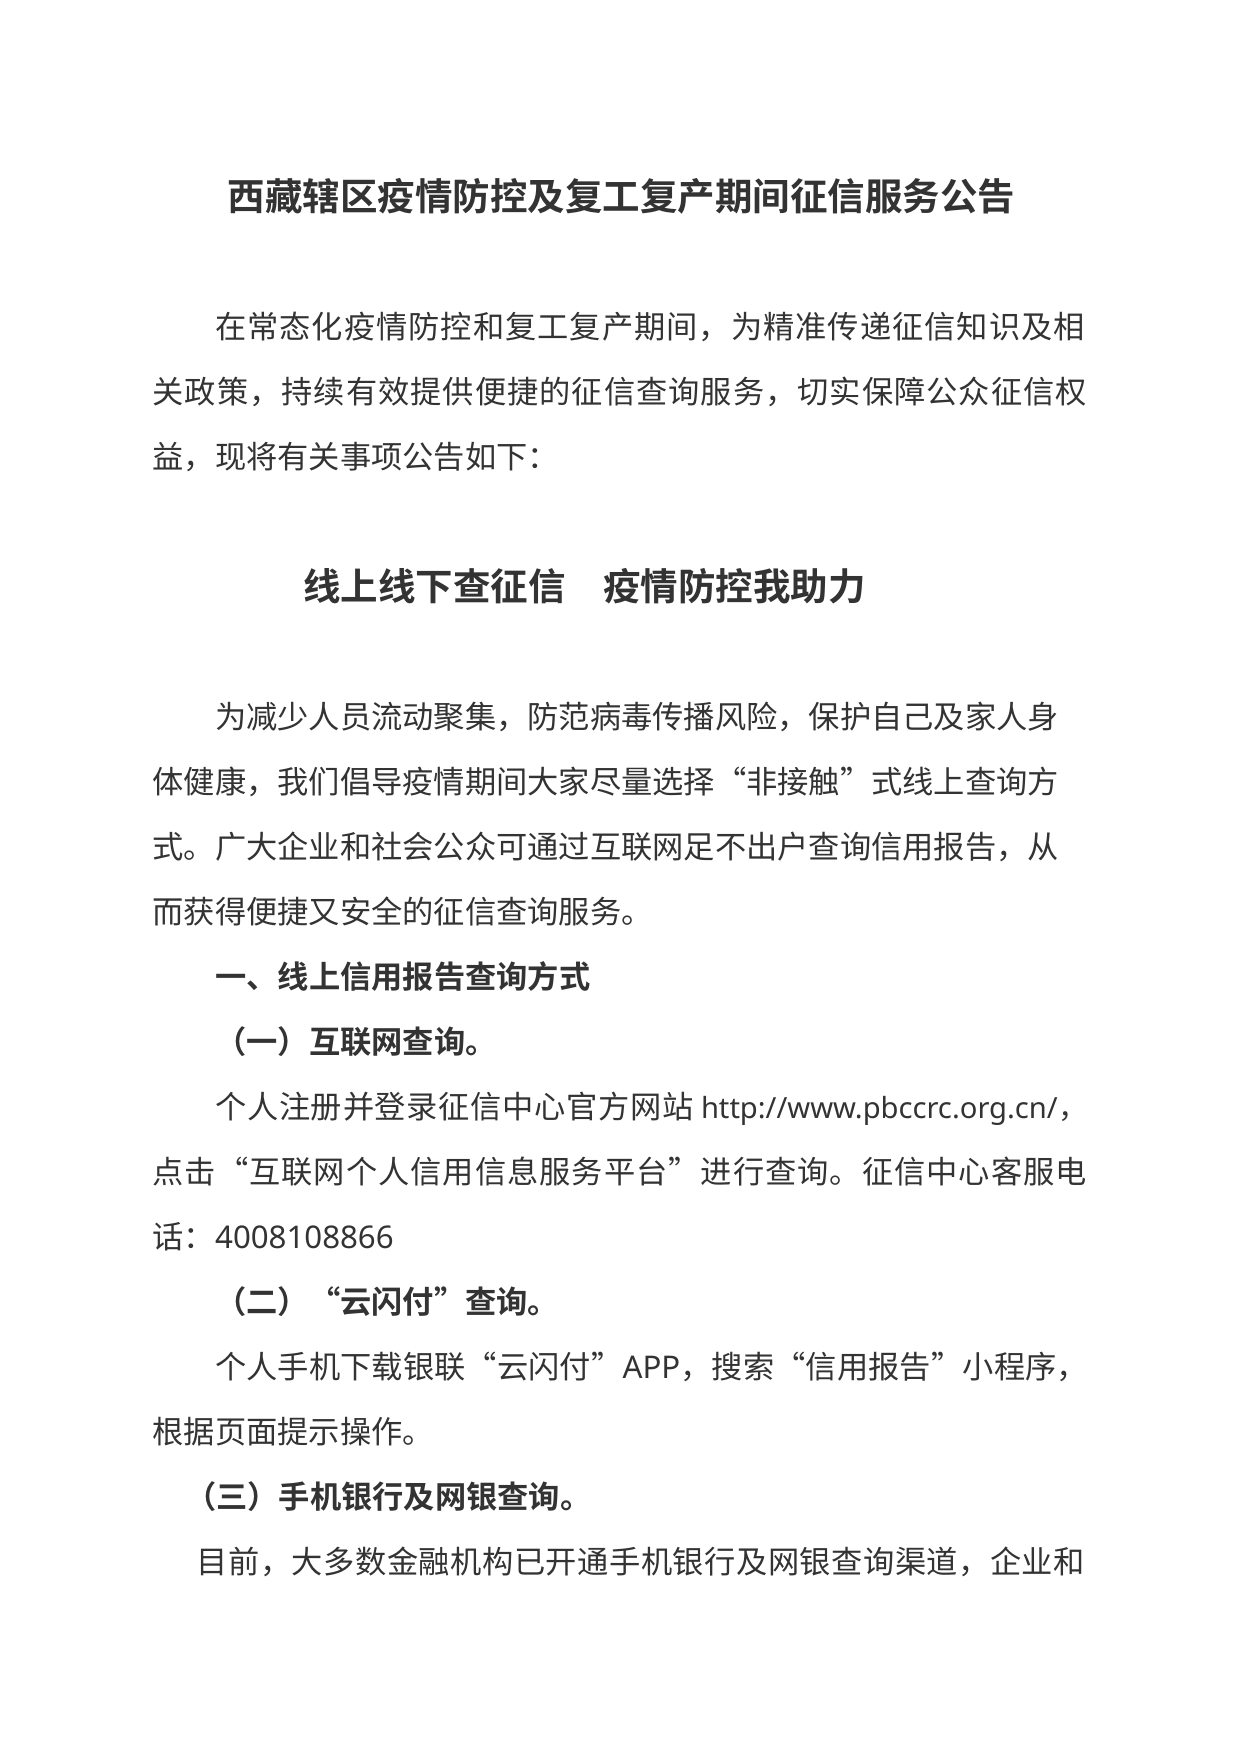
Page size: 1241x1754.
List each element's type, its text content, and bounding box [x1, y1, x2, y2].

text 为减少人员流动聚集，防范病毒传播风险，保护自己及家人身体健康，我们倡导疫情期间大家尽量选择“非接触”式线上查询方式。广大企业和社会公众可通过互联网足不出户查询信用报告，从而获得便捷又安全的征信查询服务。 [152, 682, 1088, 942]
text 西藏辖区疫情防控及复工复产期间征信服务公告 [152, 162, 1088, 227]
text 在常态化疫情防控和复工复产期间，为精准传递征信知识及相关政策，持续有效提供便捷的征信查询服务，切实保障公众征信权益，现将有关事项公告如下： [152, 292, 1088, 487]
text 线上线下查征信 疫情防控我助力 [152, 552, 1088, 617]
text 一、线上信用报告查询方式 [152, 942, 1088, 1007]
text 个人注册并登录征信中心官方网站http://www.pbccrc.org.cn/，点击“互联网个人信用信息服务平台”进行查询。征信中心客服电话：4008108866 [152, 1072, 1088, 1267]
text （一）互联网查询。 [152, 1007, 1088, 1072]
text 个人手机下载银联“云闪付”APP，搜索“信用报告”小程序，根据页面提示操作。 [152, 1332, 1088, 1462]
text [152, 1527, 1088, 1592]
text （二）“云闪付”查询。 [152, 1267, 1088, 1332]
text （三）手机银行及网银查询。 [152, 1462, 1088, 1527]
